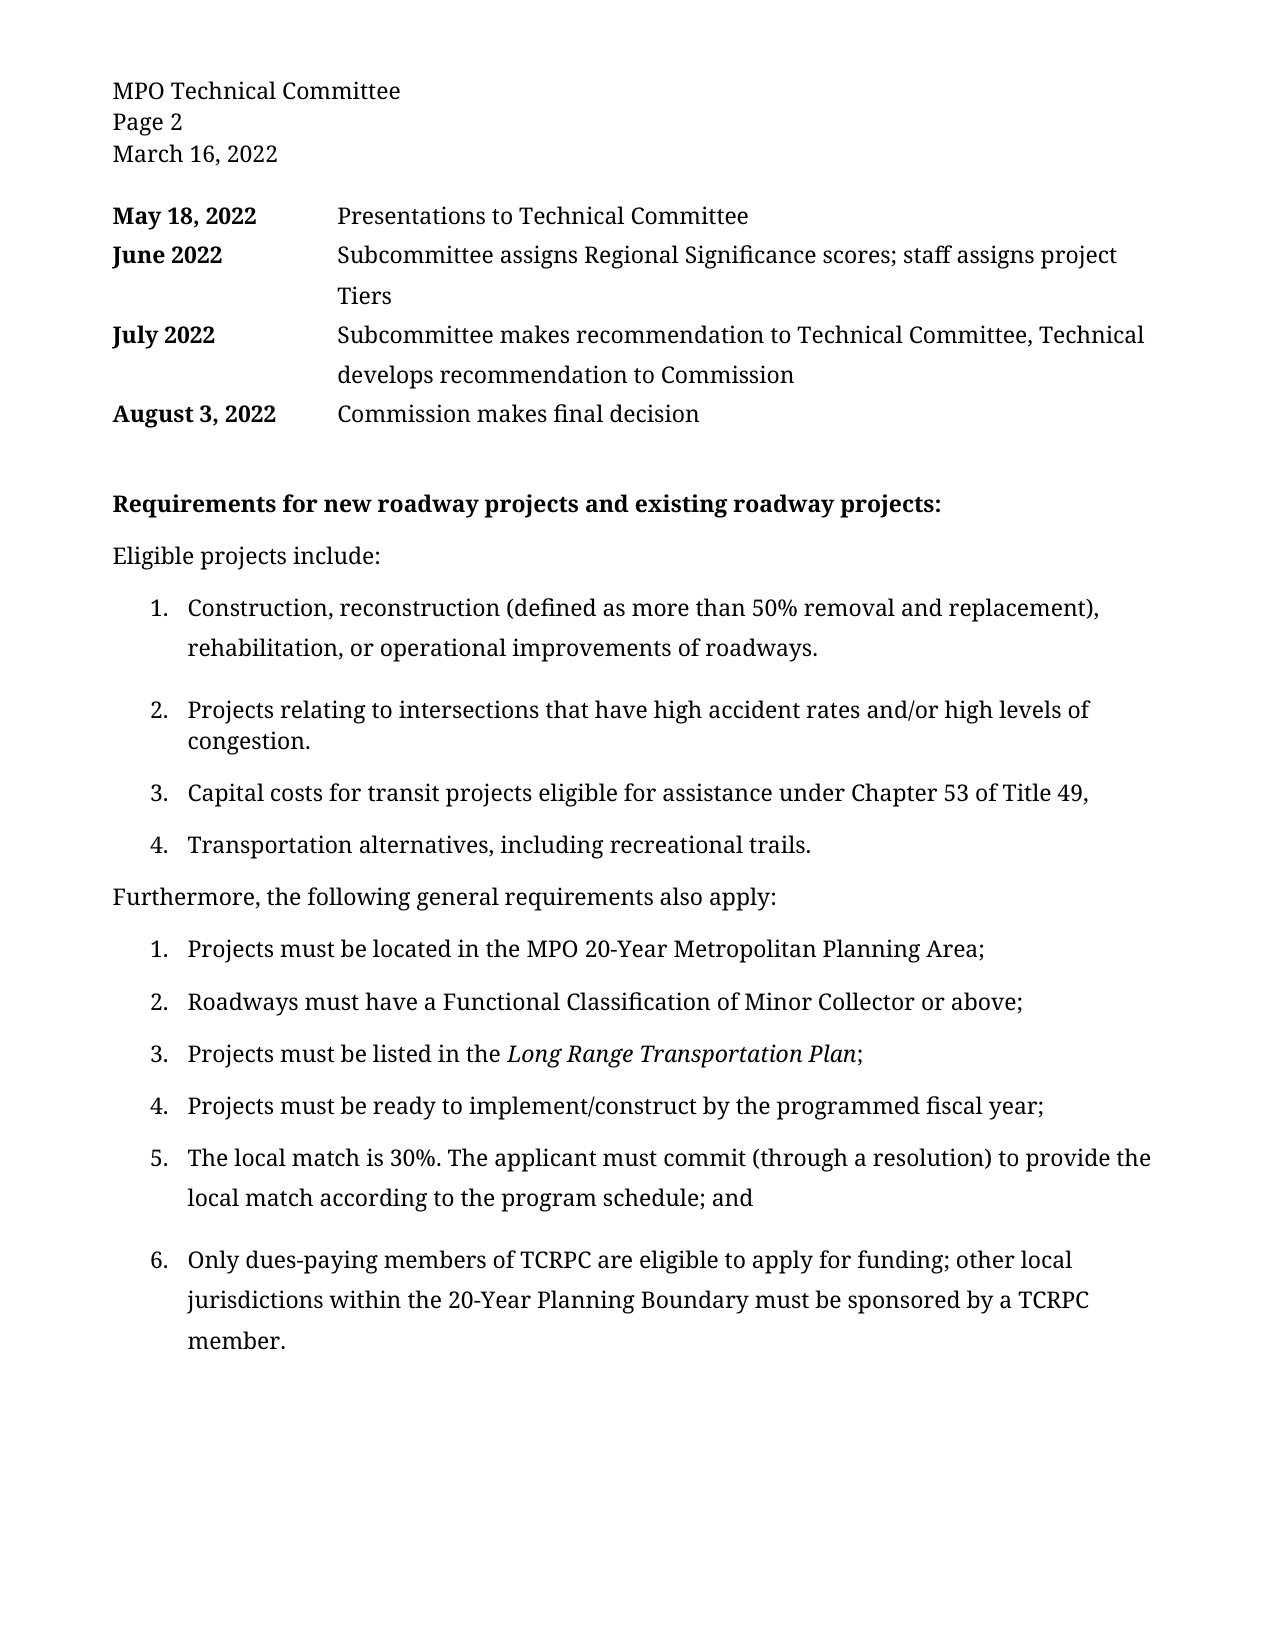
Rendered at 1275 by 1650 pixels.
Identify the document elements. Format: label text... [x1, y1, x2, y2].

list Projects relating to intersections that have high accident rates and/or high levels of congestion. [150, 694, 1162, 756]
text Requirements for new roadway projects and existing roadway projects: [112, 487, 1162, 519]
table_cell Subcommittee assigns Regional Significance scores; staff assigns project Tiers [337, 239, 1162, 319]
list Transportation alternatives, including recreational trails. [150, 829, 1162, 860]
list Projects must be located in the MPO 20-Year Metropolitan Planning Area; [150, 933, 1162, 964]
list Projects must be ready to implement/construct by the programmed fiscal year; [150, 1089, 1162, 1121]
table_cell August 3, 2022 [113, 399, 337, 462]
table_cell May 18, 2022 [113, 200, 337, 239]
table_cell Presentations to Technical Committee [337, 200, 1162, 239]
list Roadways must have a Functional Classification of Minor Collector or above; [150, 985, 1162, 1017]
list Projects must be listed in the Long Range Transportation Plan; [150, 1037, 1162, 1069]
table_cell June 2022 [113, 239, 337, 319]
text Eligible projects include: [112, 539, 1162, 571]
table_cell Subcommittee makes recommendation to Technical Committee, Technical develops recommendation to Commission [337, 319, 1162, 398]
list Construction, reconstruction (defined as more than 50% removal and replacement), rehabilitation, or operational improvements of roadways. [150, 592, 1162, 663]
table_cell July 2022 [113, 319, 337, 398]
list Capital costs for transit projects eligible for assistance under Chapter 53 of Title 49, [150, 777, 1162, 808]
list The local match is 30%. The applicant must commit (through a resolution) to provide the local match according to the program schedule; and [150, 1142, 1162, 1213]
text Furthermore, the following general requirements also apply: [112, 881, 1162, 912]
table_cell Commission makes final decision [337, 399, 1162, 462]
list Only dues-paying members of TCRPC are eligible to apply for funding; other local jurisdictions within the 20-Year Planning Boundary must be sponsored by a TCRPC member. [150, 1244, 1162, 1356]
